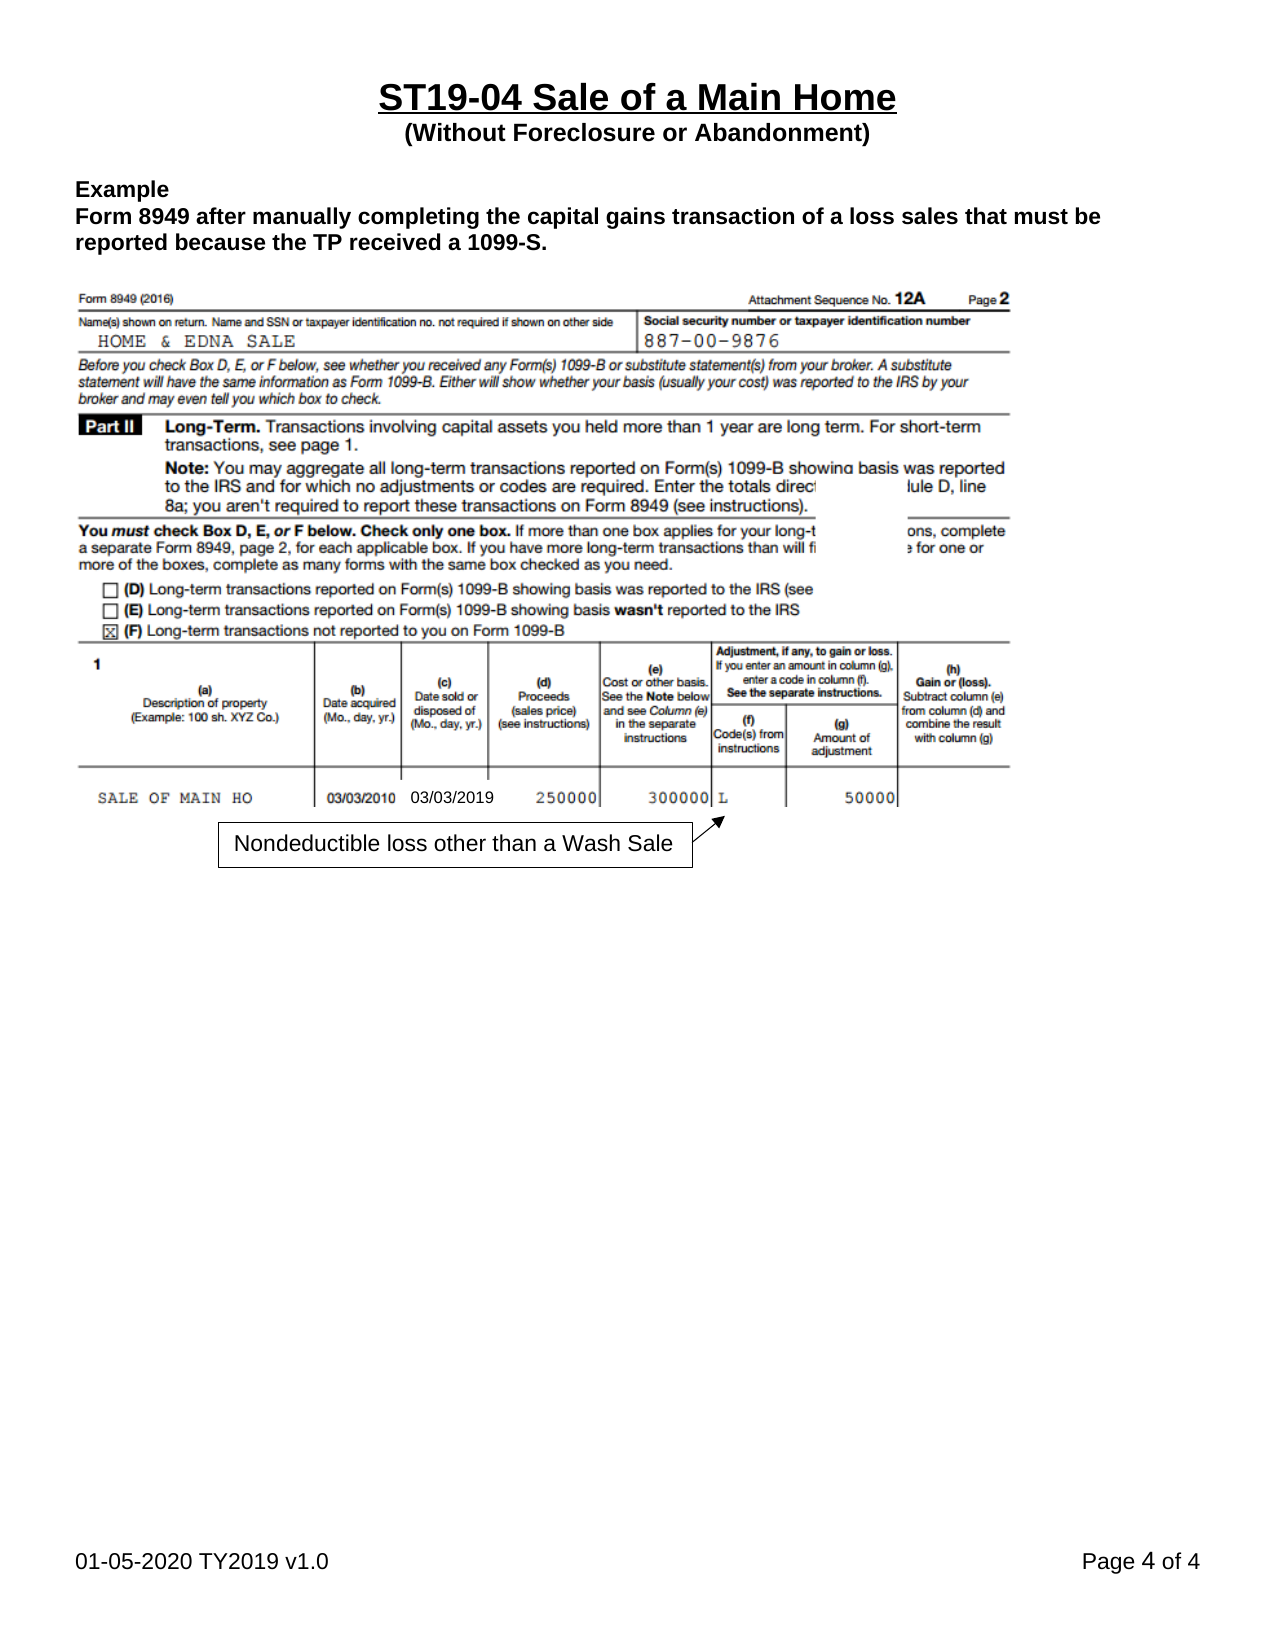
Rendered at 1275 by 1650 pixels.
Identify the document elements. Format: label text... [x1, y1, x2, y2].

text Form 8949 after manually completing the capital gains transaction of a loss sales that must be reported because the TP received a 1099-S. [75, 203, 1200, 255]
text Example [75, 176, 1200, 203]
picture [75, 281, 1016, 807]
